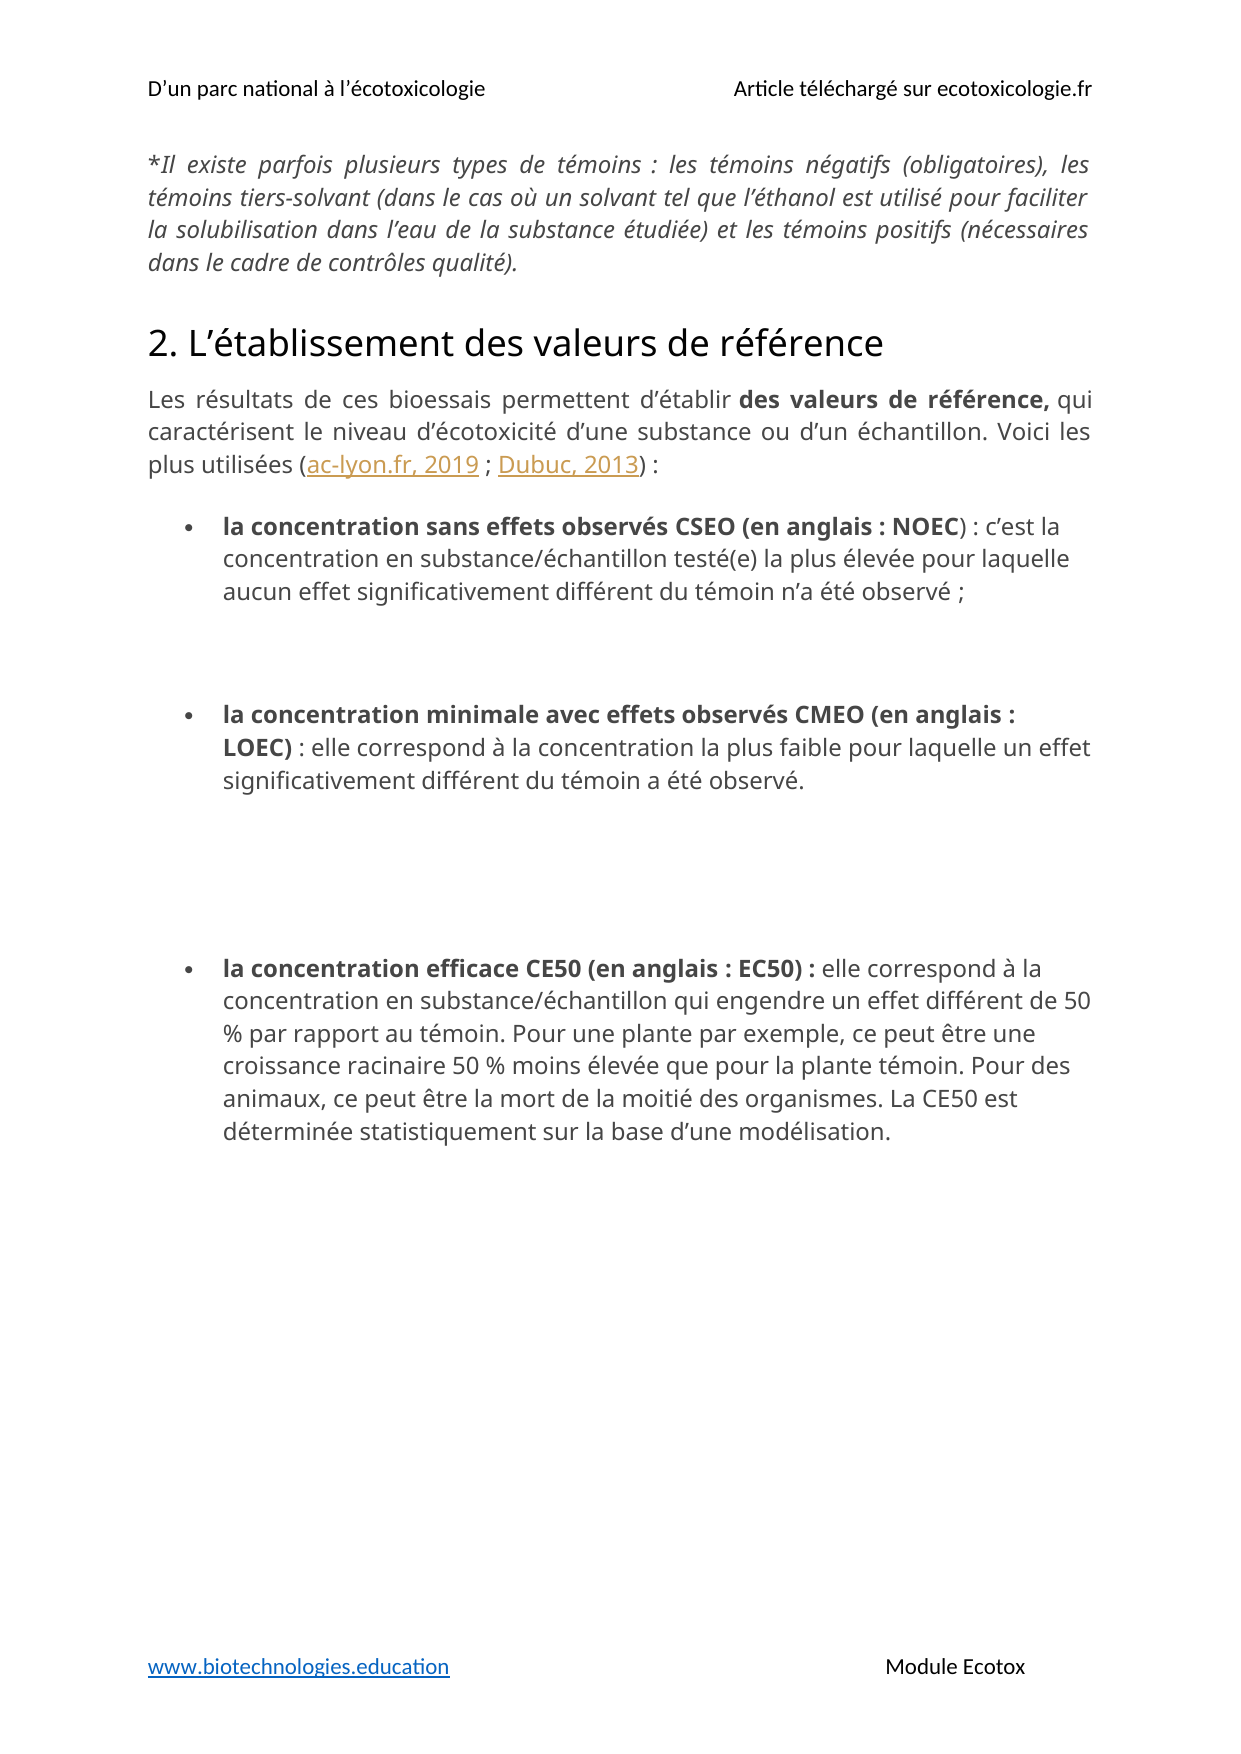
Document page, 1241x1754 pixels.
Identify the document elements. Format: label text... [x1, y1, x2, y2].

list la concentration minimale avec effets observés CMEO (en anglais : LOEC) : elle correspond à la concentration la plus faible pour laquelle un effet significativement différent du témoin a été observé. [185, 698, 1092, 796]
text *Il existe parfois plusieurs types de témoins : les témoins négatifs (obligatoires), les témoins tiers-solvant (dans le cas où un solvant tel que l’éthanol est utilisé pour faciliter la solubilisation dans l’eau de la substance étudiée) et les témoins positifs (nécessaires dans le cadre de contrôles qualité). [148, 148, 1092, 278]
list la concentration sans effets observés CSEO (en anglais : NOEC) : c’est la concentration en substance/échantillon testé(e) la plus élevée pour laquelle aucun effet significativement différent du témoin n’a été observé ; [185, 509, 1092, 607]
text 2. L’établissement des valeurs de référence [148, 317, 1092, 367]
text Les résultats de ces bioessais permettent d’établir des valeurs de référence, qui caractérisent le niveau d’écotoxicité d’une substance ou d’un échantillon. Voici les plus utilisées (ac-lyon.fr, 2019 ; Dubuc, 2013) : [148, 382, 1092, 480]
list la concentration efficace CE50 (en anglais : EC50) : elle correspond à la concentration en substance/échantillon qui engendre un effet différent de 50 % par rapport au témoin. Pour une plante par exemple, ce peut être une croissance racinaire 50 % moins élevée que pour la plante témoin. Pour des animaux, ce peut être la mort de la moitié des organismes. La CE50 est déterminée statistiquement sur la base d’une modélisation. [185, 951, 1092, 1147]
